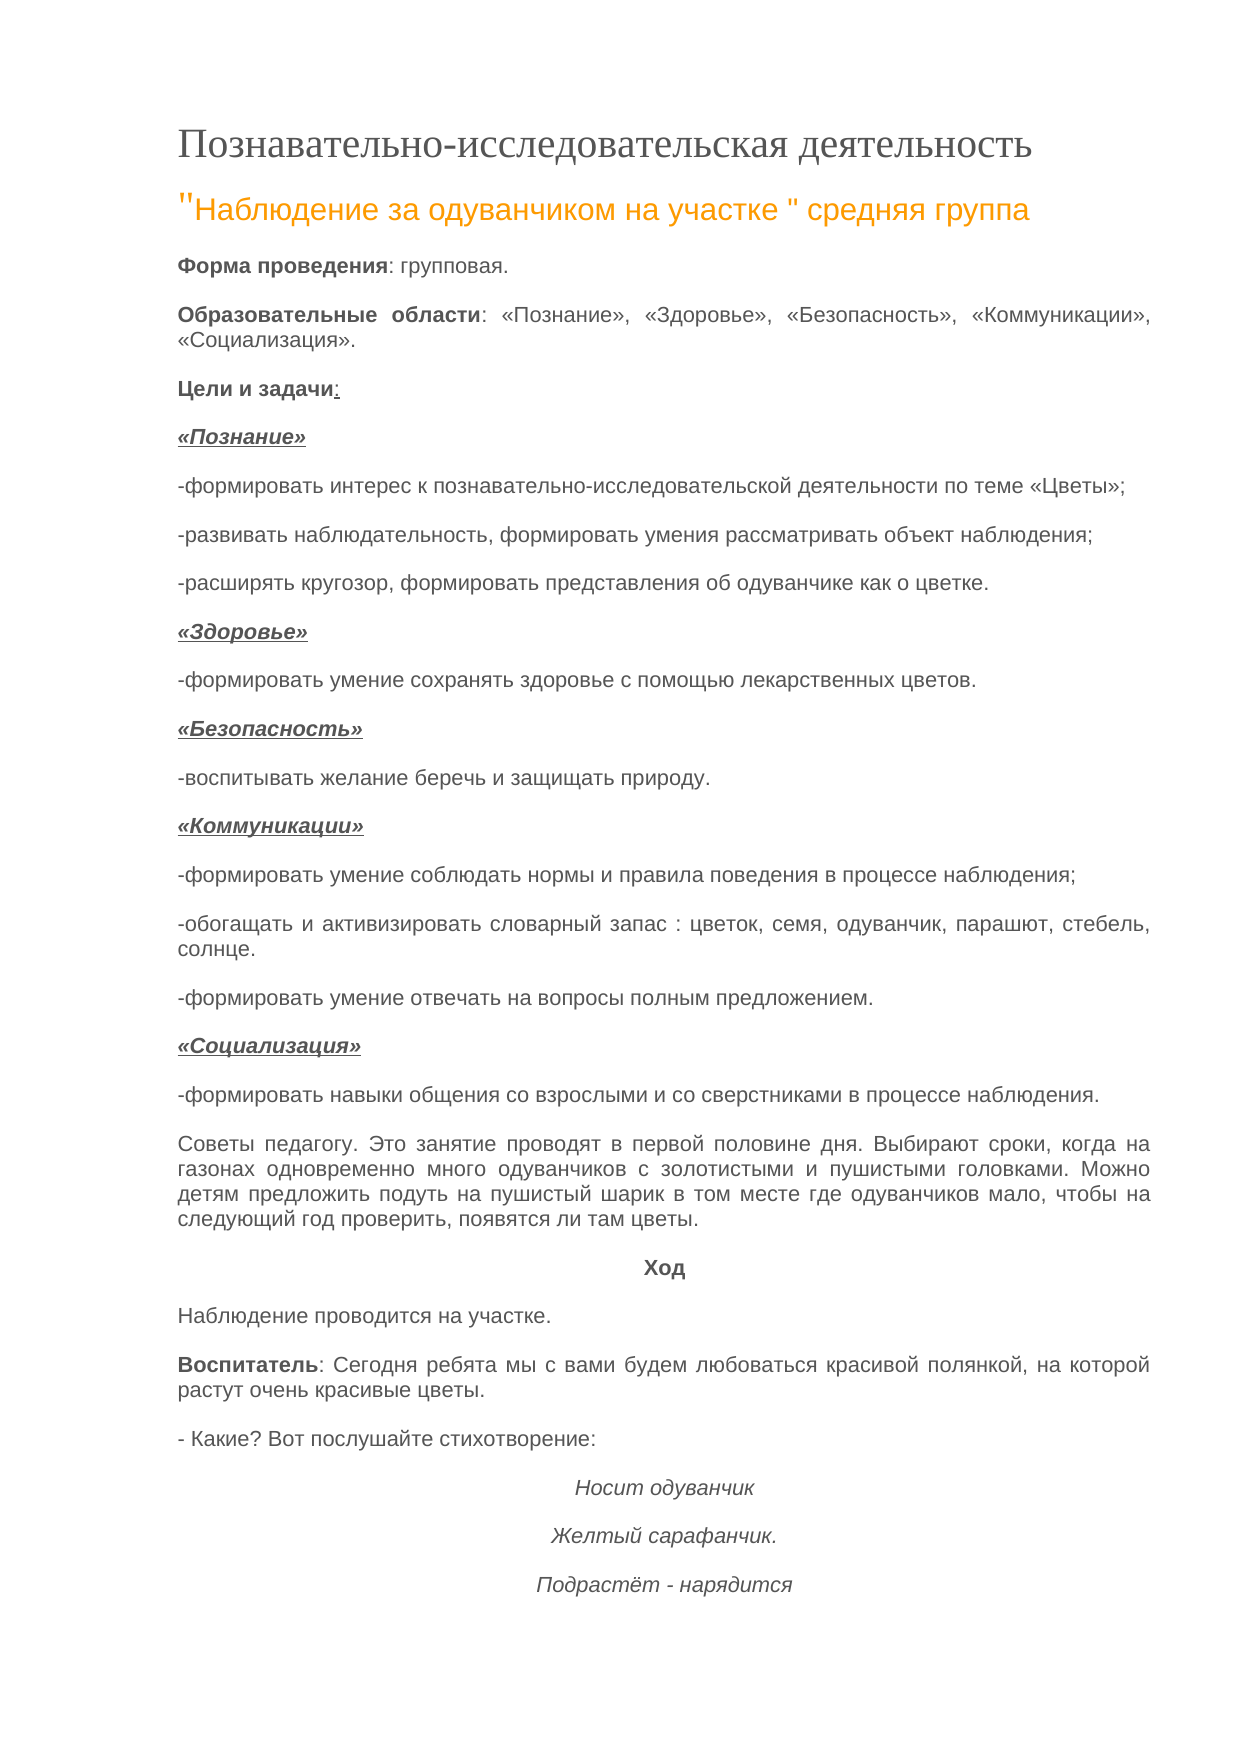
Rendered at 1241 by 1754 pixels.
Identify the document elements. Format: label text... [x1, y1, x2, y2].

text Цели и задачи: [177, 376, 1152, 401]
text Советы педагогу. Это занятие проводят в первой половине дня. Выбирают сроки, когда на газонах одновременно много одуванчиков с золотистыми и пушистыми головками. Можно детям предложить подуть на пушистый шарик в том месте где одуванчиков мало, чтобы на следующий год проверить, появятся ли там цветы. [177, 1130, 1152, 1231]
text Носит одуванчик [177, 1474, 1152, 1500]
text Форма проведения: групповая. [177, 253, 1152, 278]
text Желтый сарафанчик. [177, 1523, 1152, 1548]
text -формировать умение сохранять здоровье с помощью лекарственных цветов. [177, 667, 1152, 693]
text -обогащать и активизировать словарный запас : цветок, семя, одуванчик, парашют, стебель, солнце. [177, 911, 1152, 961]
text -расширять кругозор, формировать представления об одуванчике как о цветке. [177, 570, 1152, 595]
text - Какие? Вот послушайте стихотворение: [177, 1426, 1152, 1451]
text -формировать навыки общения со взрослыми и со сверстниками в процессе наблюдения. [177, 1082, 1152, 1107]
text Наблюдение проводится на участке. [177, 1303, 1152, 1328]
text Познавательно-исследовательская деятельность [177, 118, 1152, 166]
text -воспитывать желание беречь и защищать природу. [177, 765, 1152, 790]
text Ход [177, 1255, 1152, 1280]
text -развивать наблюдательность, формировать умения рассматривать объект наблюдения; [177, 521, 1152, 547]
text Образовательные области: «Познание», «Здоровье», «Безопасность», «Коммуникации», «Социализация». [177, 302, 1152, 352]
text «Коммуникации» [177, 813, 1152, 838]
text "Наблюдение за одуванчиком на участке " средняя группа [177, 182, 1152, 229]
text «Познание» [177, 424, 1152, 449]
text -формировать умение отвечать на вопросы полным предложением. [177, 984, 1152, 1010]
text «Социализация» [177, 1033, 1152, 1058]
text -формировать интерес к познавательно-исследовательской деятельности по теме «Цветы»; [177, 473, 1152, 498]
text Воспитатель: Сегодня ребята мы с вами будем любоваться красивой полянкой, на которой растут очень красивые цветы. [177, 1352, 1152, 1402]
text -формировать умение соблюдать нормы и правила поведения в процессе наблюдения; [177, 862, 1152, 887]
text «Безопасность» [177, 716, 1152, 741]
text Подрастёт - нарядится [177, 1572, 1152, 1597]
text «Здоровье» [177, 619, 1152, 644]
